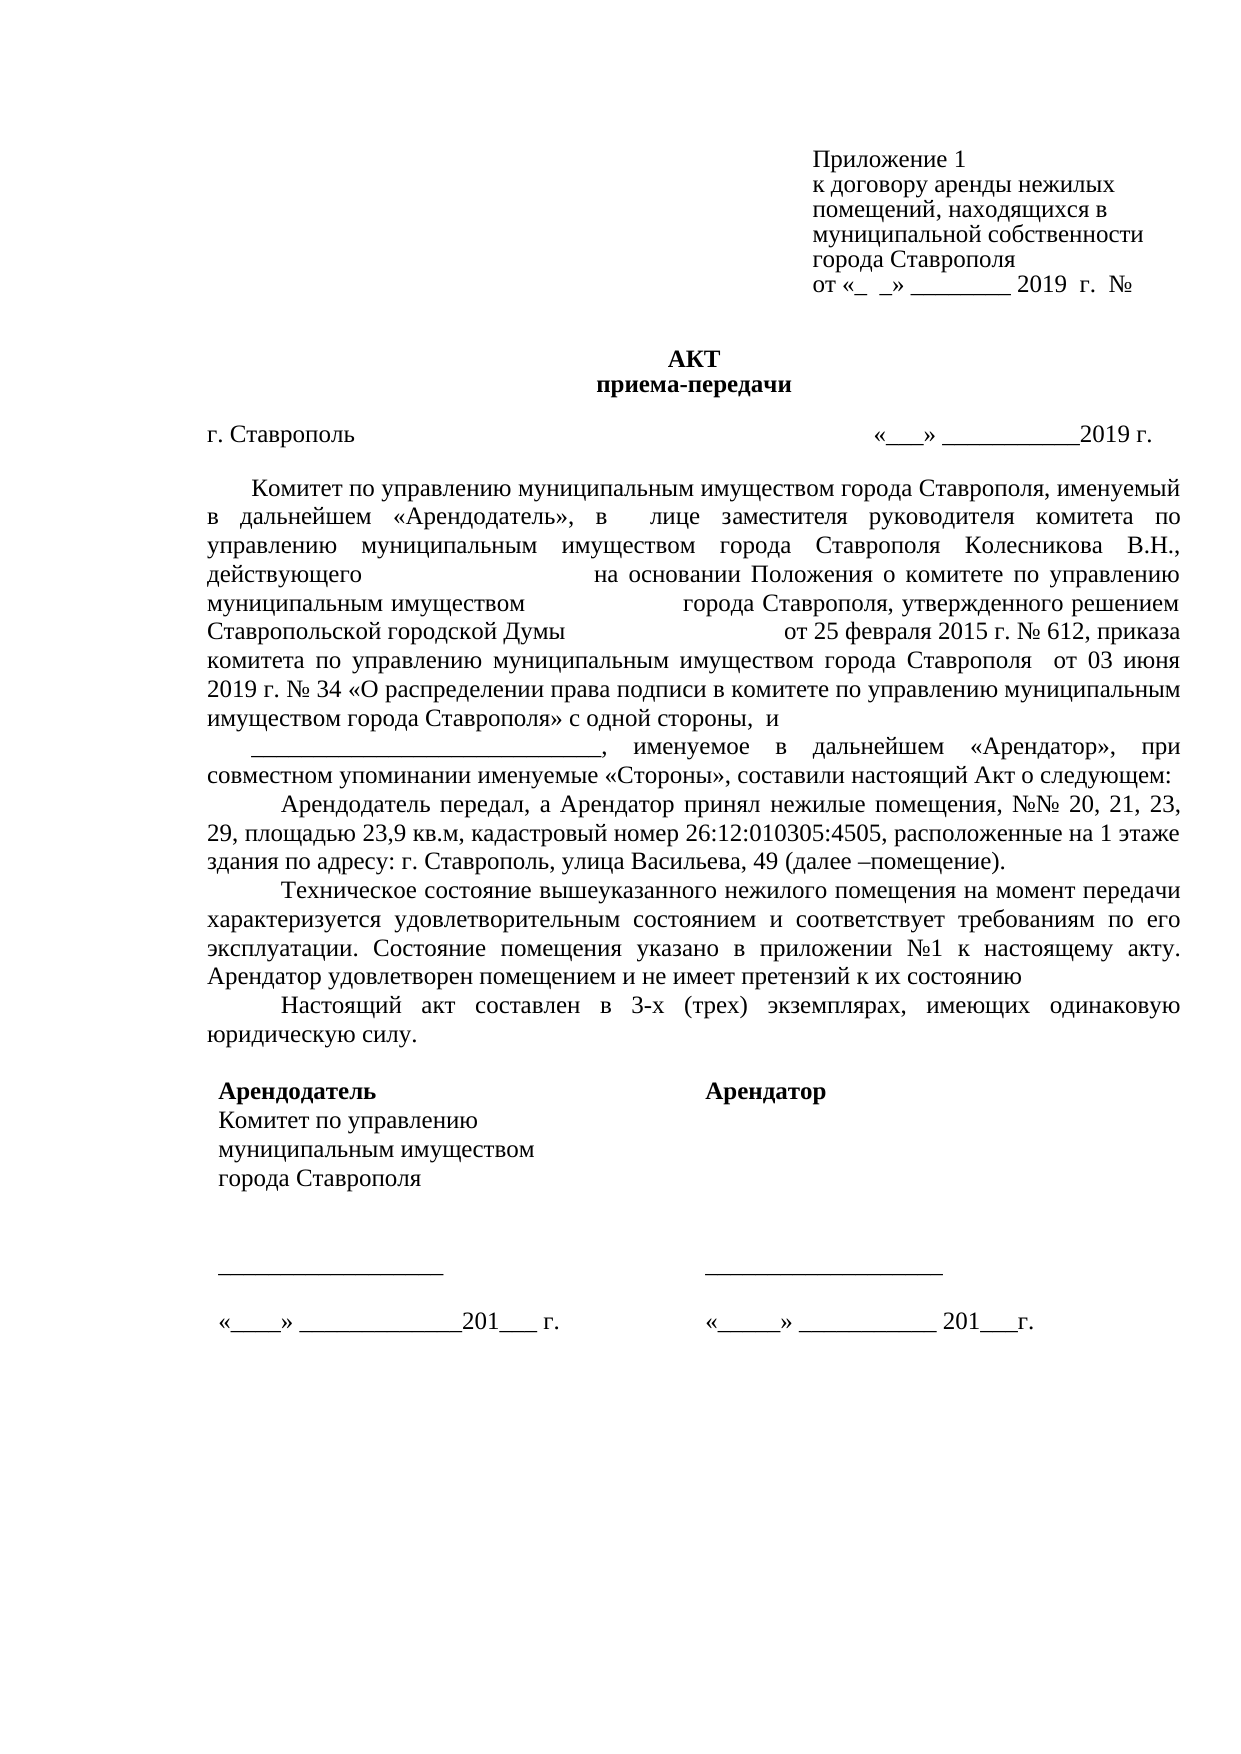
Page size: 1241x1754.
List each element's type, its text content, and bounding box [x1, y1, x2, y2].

text Настоящий акт составлен в 3-х (трех) экземплярах, имеющих одинаковую юридическую силу. [207, 990, 1181, 1048]
text ____________________________, именуемое в дальнейшем «Арендатор», при совместном упоминании именуемые «Стороны», составили настоящий Акт о следующем: [207, 731, 1181, 789]
text города Ставрополя [812, 248, 1181, 273]
text АКТ [207, 348, 1181, 373]
text к договору аренды нежилых помещений, находящихся в муниципальной собственности [812, 173, 1181, 248]
text Комитет по управлению муниципальным имуществом города Ставрополя, именуемый в дальнейшем «Арендодатель», в лице заместителя руководителя комитета по управлению муниципальным имуществом города Ставрополя Колесникова В.Н., действующего на основании Положения о комитете по управлению муниципальным имуществом города Ставрополя, утвержденного решением Ставропольской городской Думы от 25 февраля . № 612, приказа комитета по управлению муниципальным имуществом города Ставрополя от 03 июня 2019 г. № 34 «О распределении права подписи в комитете по управлению муниципальным имуществом города Ставрополя» с одной стороны, и [207, 473, 1181, 731]
text Арендодатель передал, а Арендатор принял нежилые помещения, №№ 20, 21, 23, 29, площадью 23,9 кв.м, кадастровый номер 26:12:010305:4505, расположенные на 1 этаже здания по адресу: г. Ставрополь, улица Васильева, 49 (далее –помещение). [207, 789, 1181, 875]
text г. Ставрополь «___» ___________2019 г. [207, 423, 1181, 448]
table_header Арендодатель Комитет по управлению муниципальным имуществом города Ставрополя __________________ «____» _____________201___ г. [207, 1076, 694, 1335]
text приема-передачи [207, 373, 1181, 398]
text Техническое состояние вышеуказанного нежилого помещения на момент передачи характеризуется удовлетворительным состоянием и соответствует требованиям по его эксплуатации. Состояние помещения указано в приложении №1 к настоящему акту. Арендатор удовлетворен помещением и не имеет претензий к их состоянию [207, 875, 1181, 990]
text Приложение 1 [812, 148, 1181, 173]
table_header Арендатор ___________________ «_____» ___________ 201___г. [694, 1076, 1181, 1335]
text от «_ _» ________ 2019 г. № [812, 273, 1181, 298]
